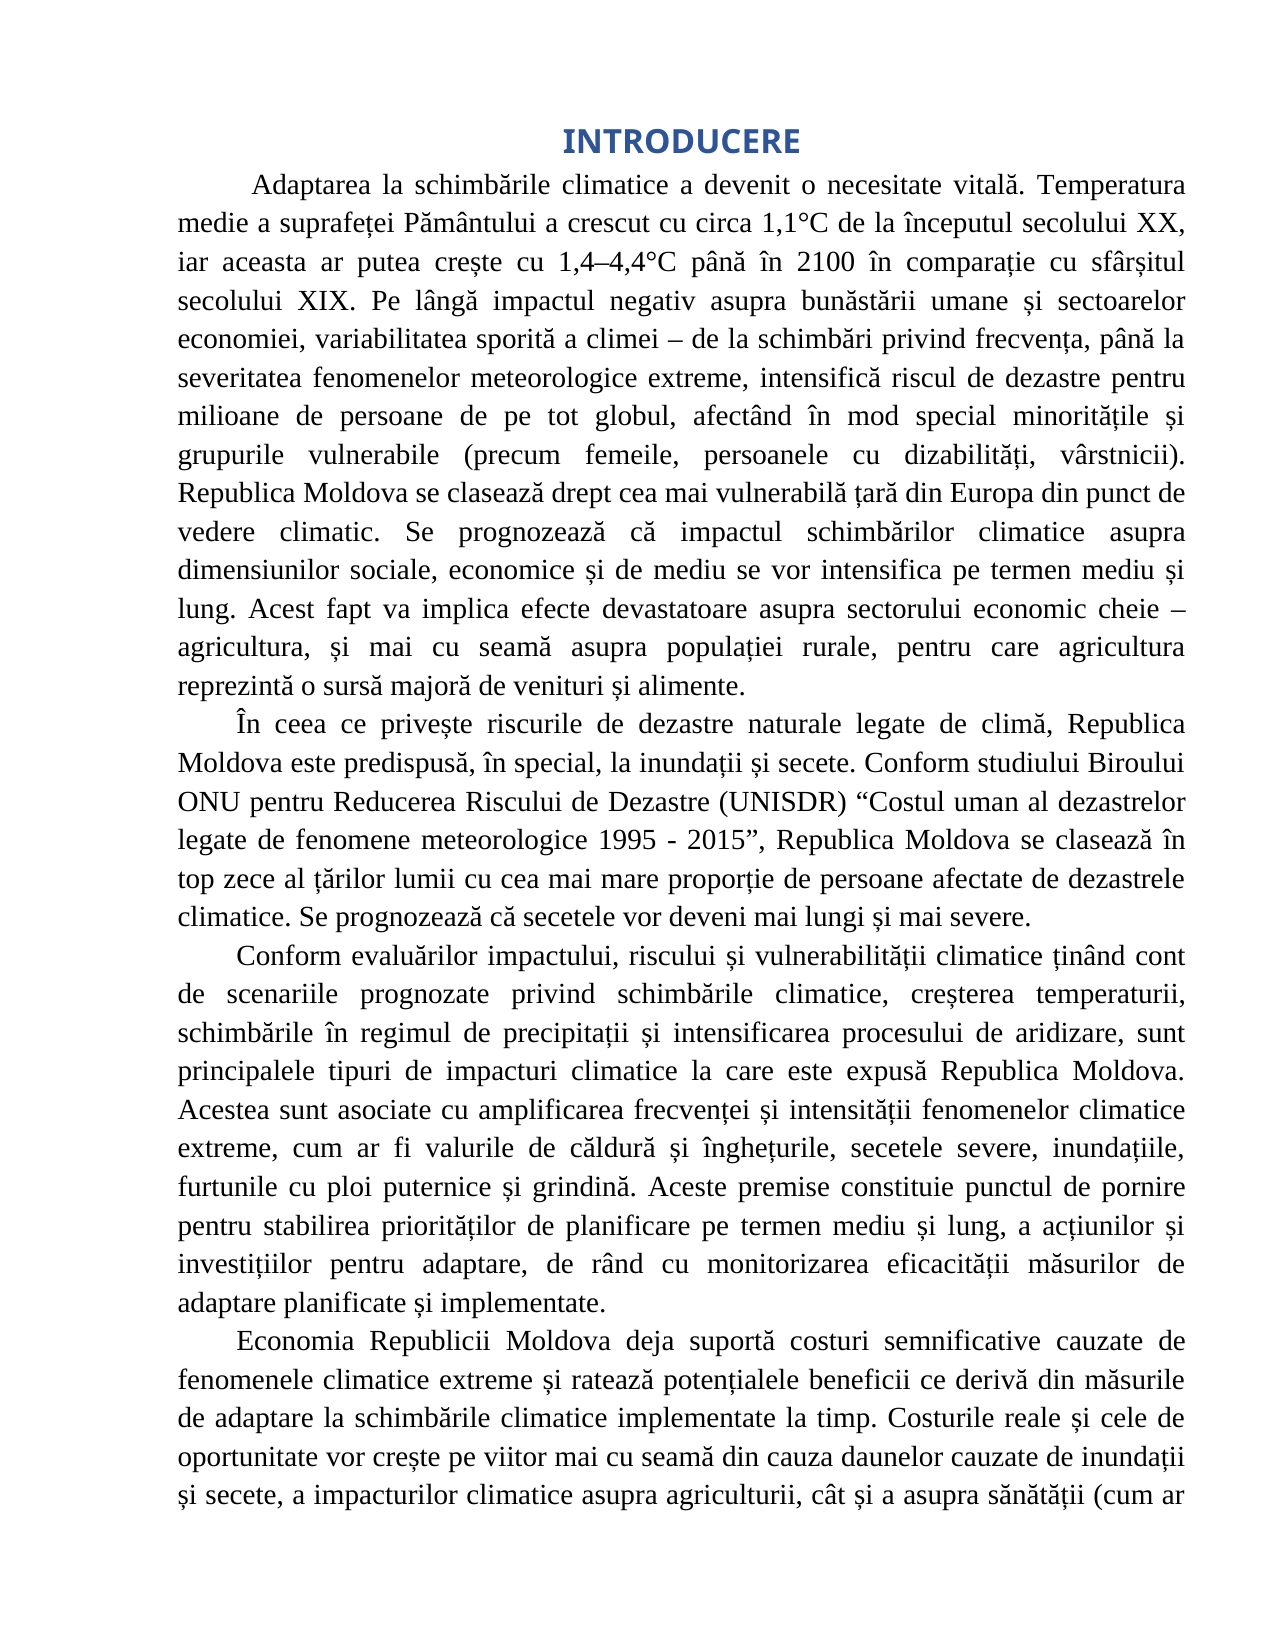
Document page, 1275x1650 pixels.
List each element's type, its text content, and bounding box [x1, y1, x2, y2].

subtitle INTRODUCERE [177, 118, 1186, 163]
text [177, 1323, 1186, 1511]
text Adaptarea la schimbările climatice a devenit o necesitate vitală. Temperatura medie a suprafeței Pământului a crescut cu circa 1,1°C de la începutul secolului XX, iar aceasta ar putea crește cu 1,4–4,4°C până în 2100 în comparație cu sfârșitul secolului XIX. Pe lângă impactul negativ asupra bunăstării umane și sectoarelor economiei, variabilitatea sporită a climei – de la schimbări privind frecvența, până la severitatea fenomenelor meteorologice extreme, intensifică riscul de dezastre pentru milioane de persoane de pe tot globul, afectând în mod special minoritățile și grupurile vulnerabile (precum femeile, persoanele cu dizabilități, vârstnicii). Republica Moldova se clasează drept cea mai vulnerabilă țară din Europa din punct de vedere climatic. Se prognozează că impactul schimbărilor climatice asupra dimensiunilor sociale, economice și de mediu se vor intensifica pe termen mediu și lung. Acest fapt va implica efecte devastatoare asupra sectorului economic cheie – agricultura, și mai cu seamă asupra populației rurale, pentru care agricultura reprezintă o sursă majoră de venituri și alimente. [177, 167, 1186, 702]
text Conform evaluărilor impactului, riscului și vulnerabilității climatice ținând cont de scenariile prognozate privind schimbările climatice, creșterea temperaturii, schimbările în regimul de precipitații și intensificarea procesului de aridizare, sunt principalele tipuri de impacturi climatice la care este expusă Republica Moldova. Acestea sunt asociate cu amplificarea frecvenței și intensității fenomenelor climatice extreme, cum ar fi valurile de căldură și înghețurile, secetele severe, inundațiile, furtunile cu ploi puternice și grindină. Aceste premise constituie punctul de pornire pentru stabilirea priorităților de planificare pe termen mediu și lung, a acțiunilor și investițiilor pentru adaptare, de rând cu monitorizarea eficacității măsurilor de adaptare planificate și implementate. [177, 938, 1186, 1318]
text În ceea ce privește riscurile de dezastre naturale legate de climă, Republica Moldova este predispusă, în special, la inundații și secete. Conform studiului Biroului ONU pentru Reducerea Riscului de Dezastre (UNISDR) “Costul uman al dezastrelor legate de fenomene meteorologice 1995 - 2015”, Republica Moldova se clasează în top zece al țărilor lumii cu cea mai mare proporție de persoane afectate de dezastrele climatice. Se prognozează că secetele vor deveni mai lungi și mai severe. [177, 707, 1186, 933]
